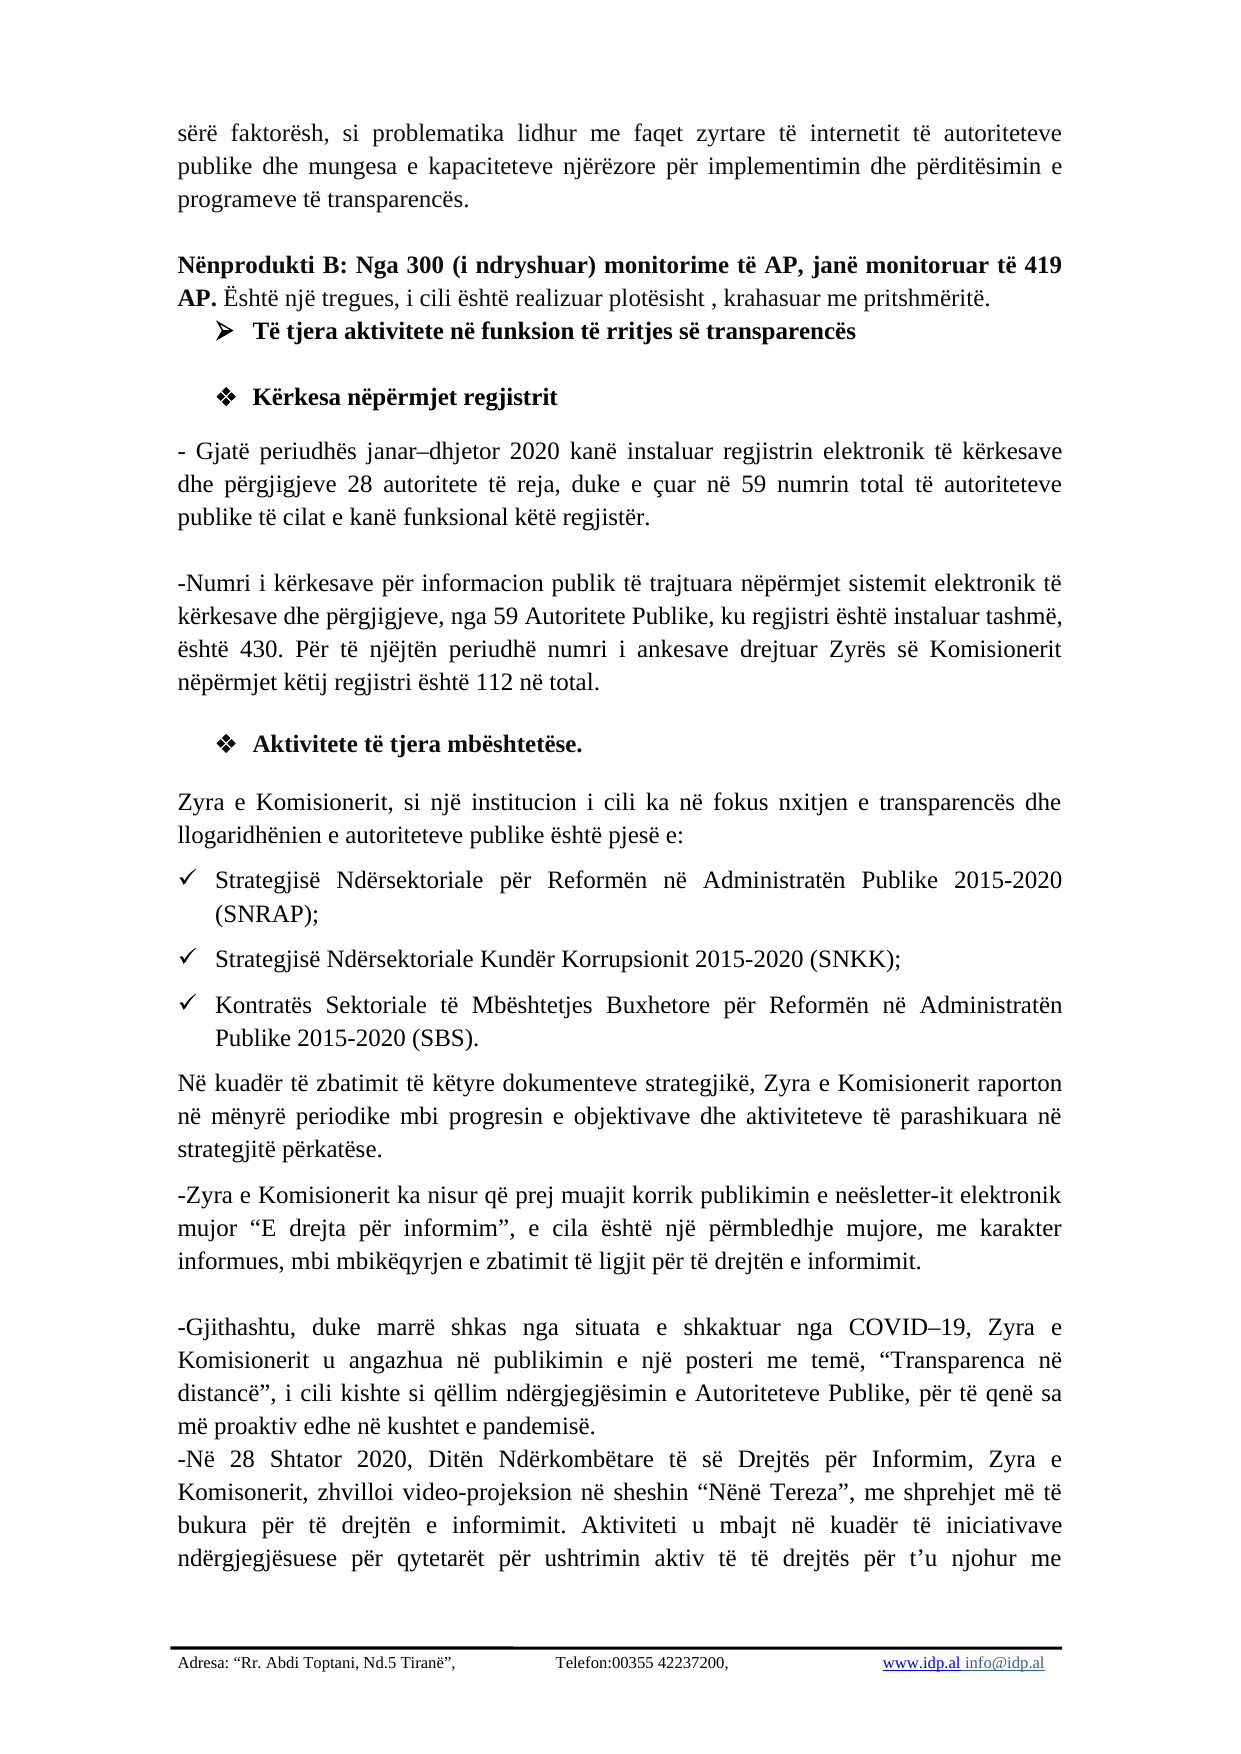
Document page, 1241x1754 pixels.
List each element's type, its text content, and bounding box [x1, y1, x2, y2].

list Strategjisë Ndërsektoriale Kundër Korrupsionit 2015-2020 (SNKK); [177, 944, 1063, 973]
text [177, 1444, 1063, 1572]
text -Numri i kërkesave për informacion publik të trajtuara nëpërmjet sistemit elektronik të kërkesave dhe përgjigjeve, nga 59 Autoritete Publike, ku regjistri është instaluar tashmë, është 430. Për të njëjtën periudhë numri i ankesave drejtuar Zyrës së Komisionerit nëpërmjet këtij regjistri është 112 në total. [177, 568, 1063, 696]
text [177, 118, 1063, 213]
text - Gjatë periudhës janar–dhjetor 2020 kanë instaluar regjistrin elektronik të kërkesave dhe përgjigjeve 28 autoritete të reja, duke e çuar në 59 numrin total të autoriteteve publike të cilat e kanë funksional këtë regjistër. [177, 436, 1063, 531]
list Strategjisë Ndërsektoriale për Reformën në Administratën Publike 2015-2020 (SNRAP); [177, 866, 1063, 927]
list Kontratës Sektoriale të Mbështetjes Buxhetore për Reformën në Administratën Publike 2015-2020 (SBS). [177, 990, 1063, 1051]
text Në kuadër të zbatimit të këtyre dokumenteve strategjikë, Zyra e Komisionerit raporton në mënyrë periodike mbi progresin e objektivave dhe aktiviteteve të parashikuara në strategjitë përkatëse. [177, 1068, 1063, 1163]
text -Zyra e Komisionerit ka nisur që prej muajit korrik publikimin e neësletter-it elektronik mujor “E drejta për informim”, e cila është një përmbledhje mujore, me karakter informues, mbi mbikëqyrjen e zbatimit të ligjit për të drejtën e informimit. [177, 1180, 1063, 1274]
text Nënprodukti B: Nga 300 (i ndryshuar) monitorime të AP, janë monitoruar të 419 AP. Është një tregues, i cili është realizuar plotësisht , krahasuar me pritshmëritë. [177, 250, 1063, 312]
text -Gjithashtu, duke marrë shkas nga situata e shkaktuar nga COVID–19, Zyra e Komisionerit u angazhua në publikimin e një posteri me temë, “Transparenca në distancë”, i cili kishte si qëllim ndërgjegjësimin e Autoriteteve Publike, për të qenë sa më proaktiv edhe në kushtet e pandemisë. [177, 1312, 1063, 1440]
list Aktivitete të tjera mbështetëse. [215, 729, 1063, 758]
list Kërkesa nëpërmjet regjistrit [215, 382, 1063, 411]
text Zyra e Komisionerit, si një institucion i cili ka në fokus nxitjen e transparencës dhe llogaridhënien e autoriteteve publike është pjesë e: [177, 787, 1063, 849]
list Të tjera aktivitete në funksion të rritjes së transparencës [215, 316, 1063, 345]
